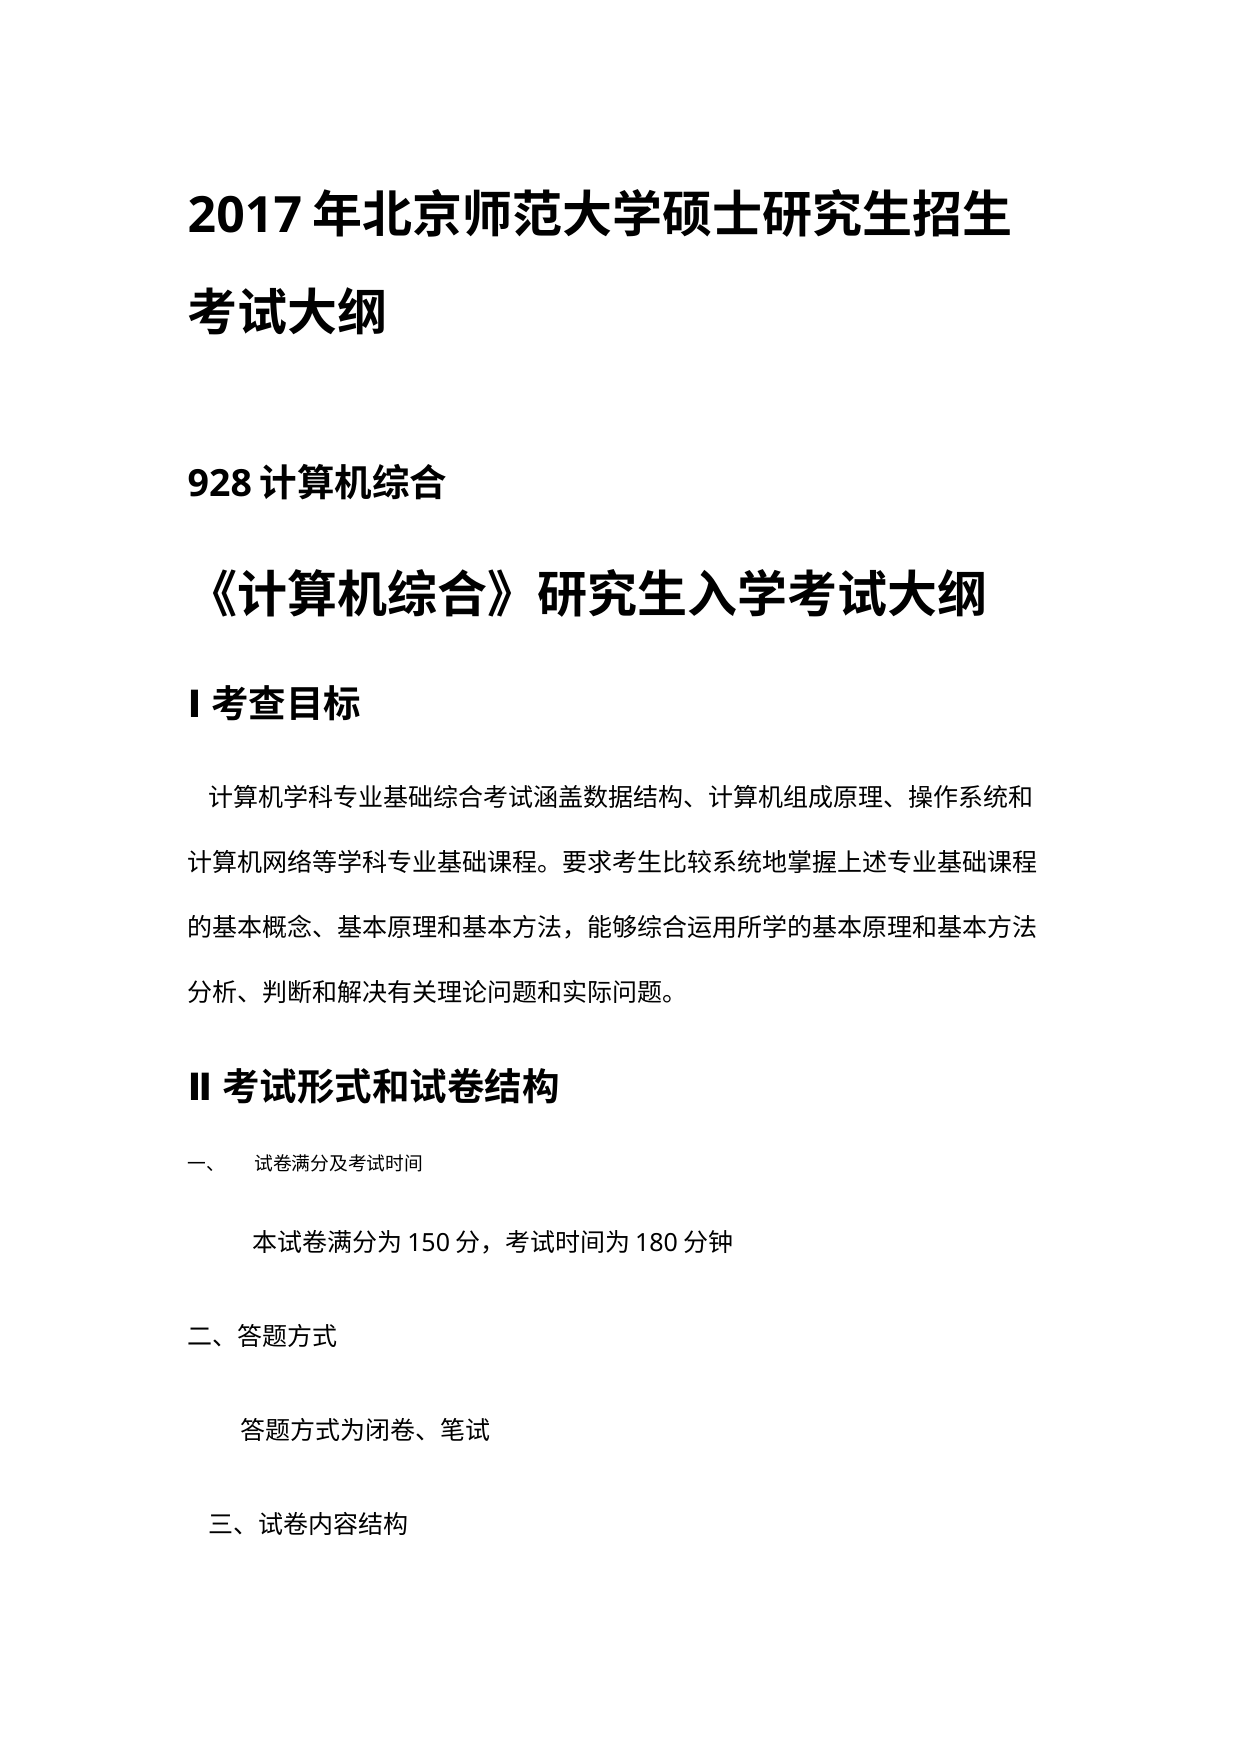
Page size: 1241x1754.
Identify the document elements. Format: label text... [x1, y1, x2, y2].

text 本试卷满分为150分，考试时间为180分钟 [187, 1208, 1053, 1273]
text 928计算机综合 [187, 448, 1053, 513]
text 答题方式为闭卷、笔试 [187, 1396, 1053, 1461]
text 三、试卷内容结构 [187, 1490, 1053, 1555]
text 一、 试卷满分及考试时间 [187, 1146, 1053, 1179]
text Ⅱ 考试形式和试卷结构 [187, 1052, 1053, 1117]
text 计算机学科专业基础综合考试涵盖数据结构、计算机组成原理、操作系统和计算机网络等学科专业基础课程。要求考生比较系统地掌握上述专业基础课程的基本概念、基本原理和基本方法，能够综合运用所学的基本原理和基本方法分析、判断和解决有关理论问题和实际问题。 [187, 763, 1053, 1023]
text Ⅰ 考查目标 [187, 669, 1053, 734]
text 二、答题方式 [187, 1302, 1053, 1367]
text 《计算机综合》研究生入学考试大纲 [187, 542, 1053, 639]
text 2017年北京师范大学硕士研究生招生考试大纲 [187, 162, 1053, 357]
